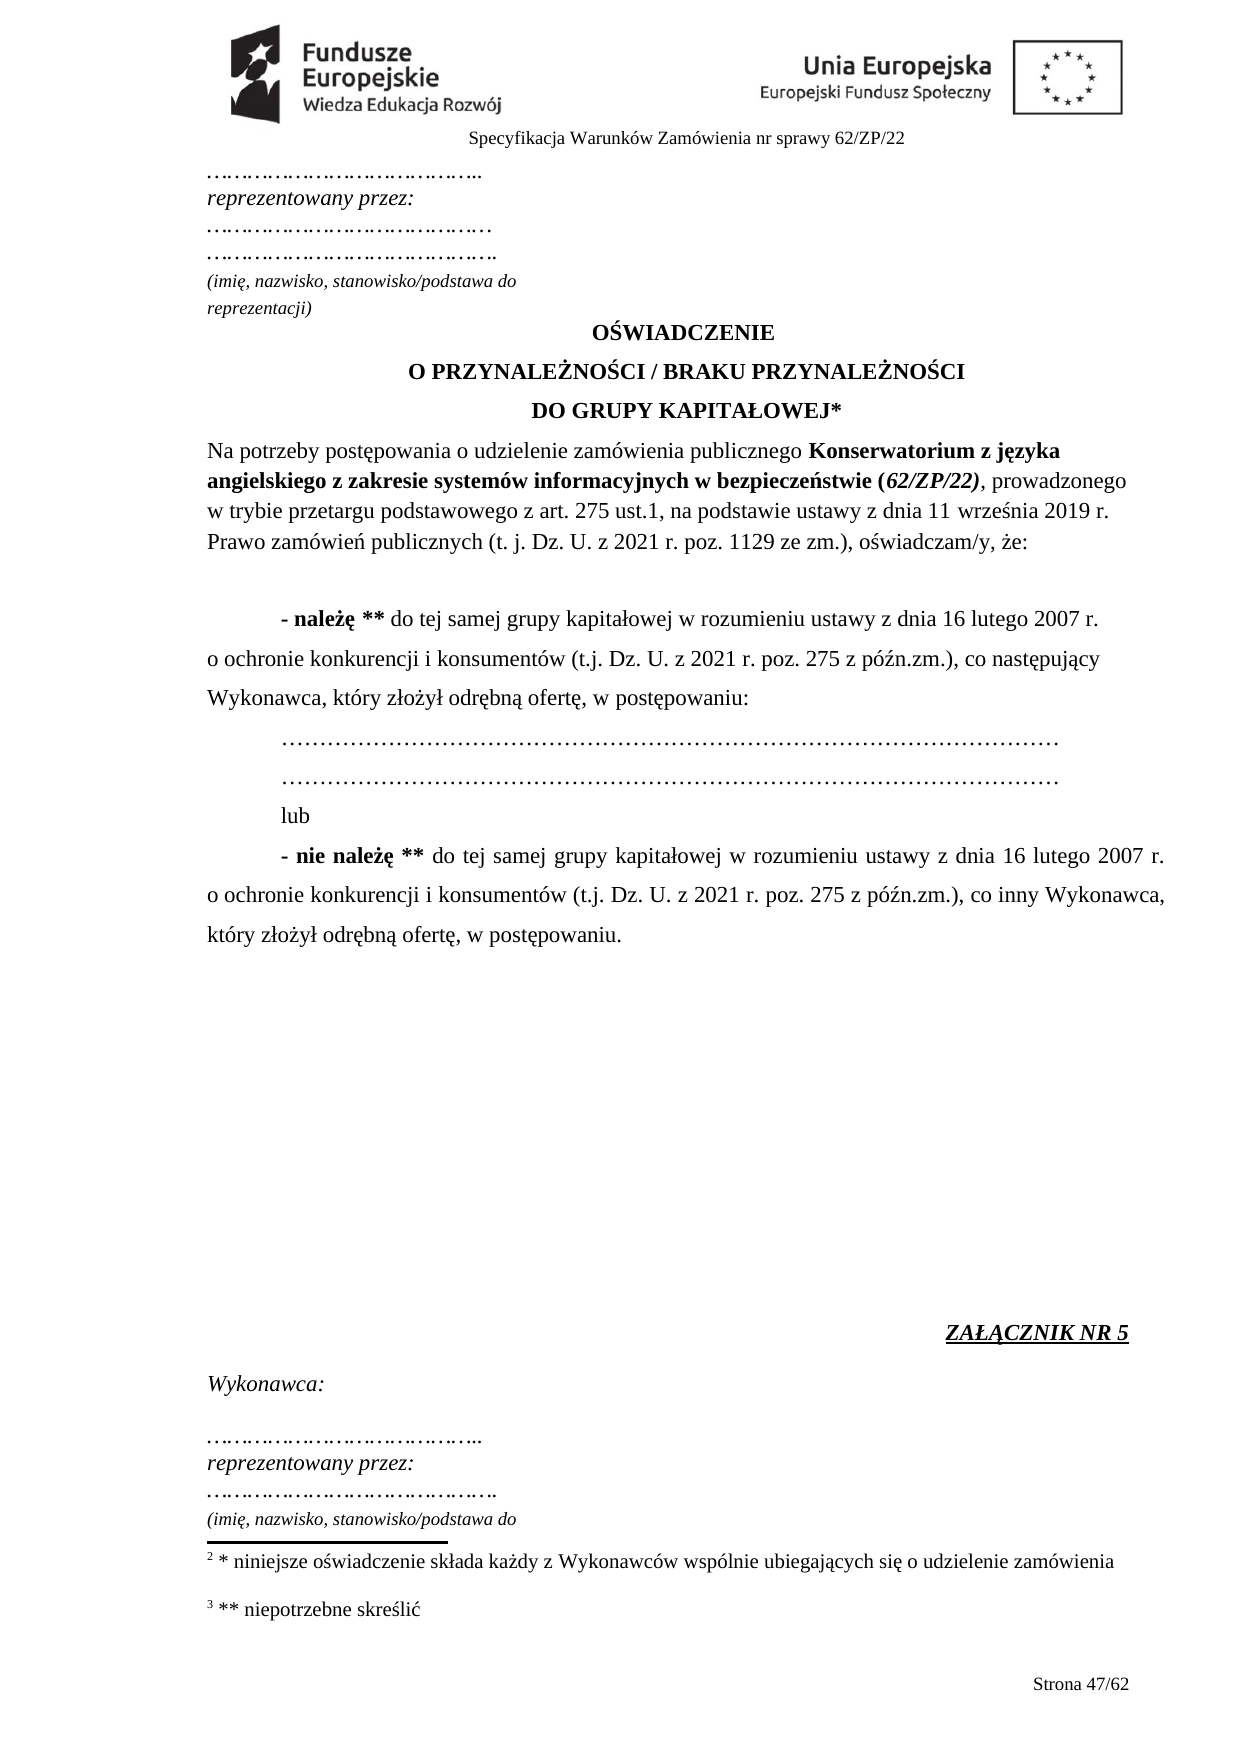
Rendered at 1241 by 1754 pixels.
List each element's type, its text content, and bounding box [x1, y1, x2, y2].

text …………………………………… [207, 210, 1167, 237]
text ………………………………………………………………………………………… [207, 763, 1167, 789]
text Wykonawca: [207, 1370, 1167, 1397]
text lub [207, 802, 1167, 829]
text OŚWIADCZENIE [207, 319, 1167, 345]
text (imię, nazwisko, stanowisko/podstawa do [207, 1503, 1167, 1530]
text Na potrzeby postępowania o udzielenie zamówienia publicznego Konserwatorium z języka angielskiego z zakresie systemów informacyjnych w bezpieczeństwie (62/ZP/22), prowadzonego w trybie przetargu podstawowego z art. 275 ust.1, na podstawie ustawy z dnia 11 września 2019 r. Prawo zamówień publicznych (t. j. Dz. U. z 2021 r. poz. 1129 ze zm.), oświadczam/y, że: [207, 437, 1167, 554]
text reprezentowany przez: [207, 183, 1167, 210]
text (imię, nazwisko, stanowisko/podstawa do [207, 264, 1167, 292]
text ………………………………………………………………………………………… [207, 723, 1167, 750]
text O PRZYNALEŻNOŚCI / BRAKU PRZYNALEŻNOŚCI [207, 358, 1167, 384]
text reprezentowany przez: [207, 1448, 1167, 1476]
text - nie należę ** do tej samej grupy kapitałowej w rozumieniu ustawy z dnia 16 lutego 2007 r. o ochronie konkurencji i konsumentów (t.j. Dz. U. z 2021 r. poz. 275 z późn.zm.), co inny Wykonawca, który złożył odrębną ofertę, w postępowaniu. [207, 842, 1167, 947]
text - należę** do tej samej grupy kapitałowej w rozumieniu ustawy z dnia 16 lutego 2007 r. o ochronie konkurencji i konsumentów (t.j. Dz. U. z 2021 r. poz. 275 z późn.zm.), co następujący Wykonawca, który złożył odrębną ofertę, w postępowaniu: [207, 605, 1167, 710]
text ……………………………………. [207, 237, 1167, 264]
text reprezentacji) [207, 292, 1167, 319]
text ………………………………….. [207, 156, 1167, 183]
text DO GRUPY KAPITAŁOWEJ* [207, 398, 1167, 424]
text ZAŁĄCZNIK NR 5 [916, 1319, 1167, 1346]
picture [206, 0, 1152, 146]
text ………………………………….. [207, 1421, 1167, 1448]
text ……………………………………. [207, 1476, 1167, 1503]
